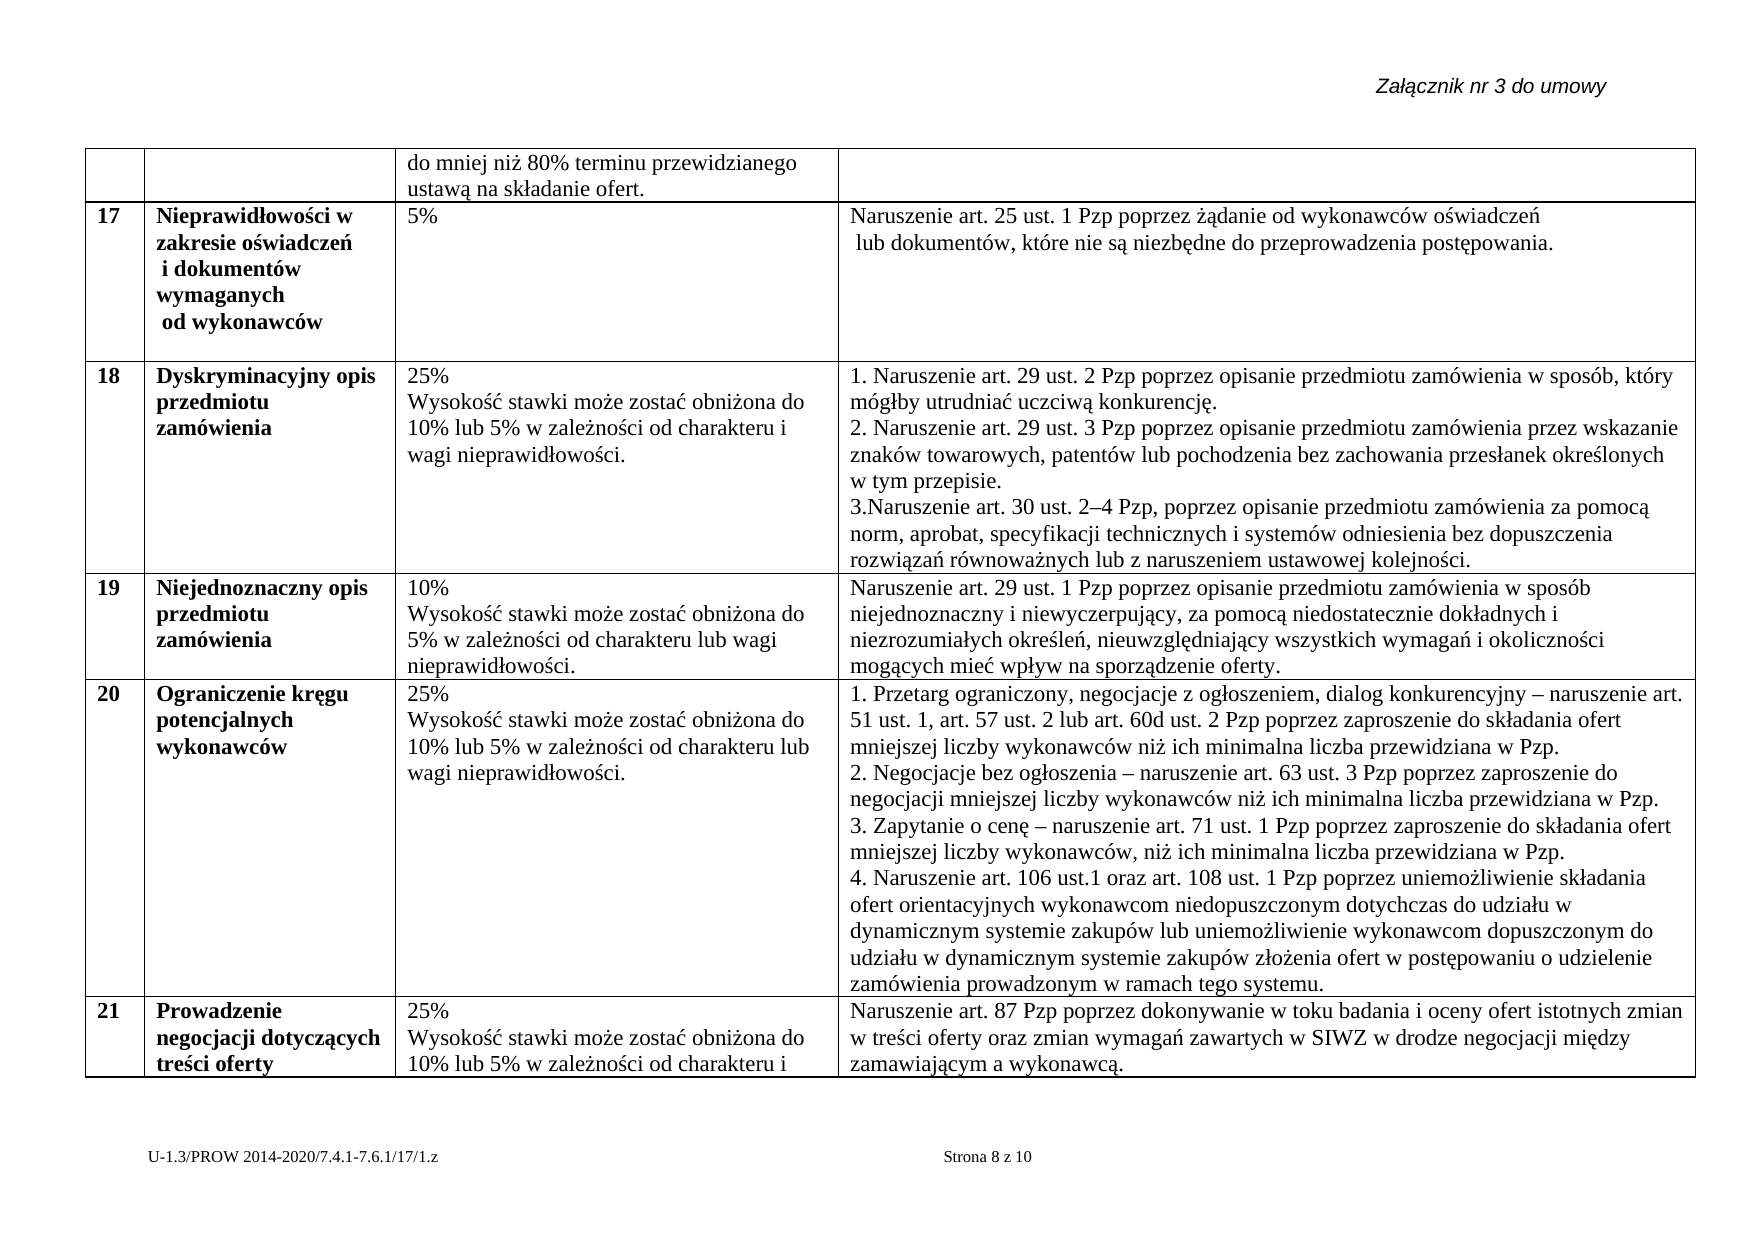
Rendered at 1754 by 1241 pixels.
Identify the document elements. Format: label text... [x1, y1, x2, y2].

table_cell Naruszenie art. 25 ust. 1 Pzp poprzez żądanie od wykonawców oświadczeń lub dokumentów, które nie są niezbędne do przeprowadzenia postępowania. [839, 203, 1695, 361]
table_cell 16 [86, 149, 144, 201]
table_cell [839, 997, 1695, 1076]
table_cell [396, 997, 838, 1076]
table_cell Naruszenie art. 29 ust. 1 Pzp poprzez opisanie przedmiotu zamówienia w sposób niejednoznaczny i niewyczerpujący, za pomocą niedostatecznie dokładnych i niezrozumiałych określeń, nieuwzględniający wszystkich wymagań i okoliczności mogących mieć wpływ na sporządzenie oferty. [839, 574, 1695, 679]
table_cell 1. Przetarg ograniczony, negocjacje z ogłoszeniem, dialog konkurencyjny – naruszenie art. 51 ust. 1, art. 57 ust. 2 lub art. 60d ust. 2 Pzp poprzez zaproszenie do składania ofert mniejszej liczby wykonawców niż ich minimalna liczba przewidziana w Pzp. 2. Negocjacje bez ogłoszenia – naruszenie art. 63 ust. 3 Pzp poprzez zaproszenie do negocjacji mniejszej liczby wykonawców niż ich minimalna liczba przewidziana w Pzp. 3. Zapytanie o cenę – naruszenie art. 71 ust. 1 Pzp poprzez zaproszenie do składania ofert mniejszej liczby wykonawców, niż ich minimalna liczba przewidziana w Pzp. 4. Naruszenie art. 106 ust.1 oraz art. 108 ust. 1 Pzp poprzez uniemożliwienie składania ofert orientacyjnych wykonawcom niedopuszczonym dotychczas do udziału w dynamicznym systemie zakupów lub uniemożliwienie wykonawcom dopuszczonym do udziału w dynamicznym systemie zakupów złożenia ofert w postępowaniu o udzielenie zamówienia prowadzonym w ramach tego systemu. [839, 680, 1695, 996]
table_cell 25% Wysokość stawki może zostać obniżona do 10% lub 5% w zależności od charakteru lub wagi nieprawidłowości. [396, 680, 838, 996]
table_cell 19 [86, 574, 144, 679]
table_cell Niejednoznaczny opis przedmiotu zamówienia [145, 574, 395, 679]
table_cell 18 [86, 362, 144, 572]
table_cell 20 [86, 680, 144, 996]
table_cell 17 [86, 203, 144, 361]
table_cell Nieprawidłowości w zakresie oświadczeń i dokumentów wymaganych od wykonawców [145, 203, 395, 361]
table_cell Dyskryminacyjny opis przedmiotu zamówienia [145, 362, 395, 572]
table_cell Ograniczenie kręgu potencjalnych wykonawców [145, 680, 395, 996]
table_cell 1. Naruszenie art. 29 ust. 2 Pzp poprzez opisanie przedmiotu zamówienia w sposób, który mógłby utrudniać uczciwą konkurencję. 2. Naruszenie art. 29 ust. 3 Pzp poprzez opisanie przedmiotu zamówienia przez wskazanie znaków towarowych, patentów lub pochodzenia bez zachowania przesłanek określonych w tym przepisie. 3.Naruszenie art. 30 ust. 2–4 Pzp, poprzez opisanie przedmiotu zamówienia za pomocą norm, aprobat, specyfikacji technicznych i systemów odniesienia bez dopuszczenia rozwiązań równoważnych lub z naruszeniem ustawowej kolejności. [839, 362, 1695, 572]
table_cell 5% [396, 203, 838, 361]
table_cell 21 [86, 997, 144, 1076]
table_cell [145, 149, 395, 201]
table_cell 25% Wysokość stawki może zostać obniżona do 10% lub 5% w zależności od charakteru i wagi nieprawidłowości. [396, 362, 838, 572]
table_cell 10% Wysokość stawki może zostać obniżona do 5% w zależności od charakteru lub wagi nieprawidłowości. [396, 574, 838, 679]
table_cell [145, 997, 395, 1076]
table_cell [396, 149, 838, 201]
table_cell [839, 149, 1695, 201]
